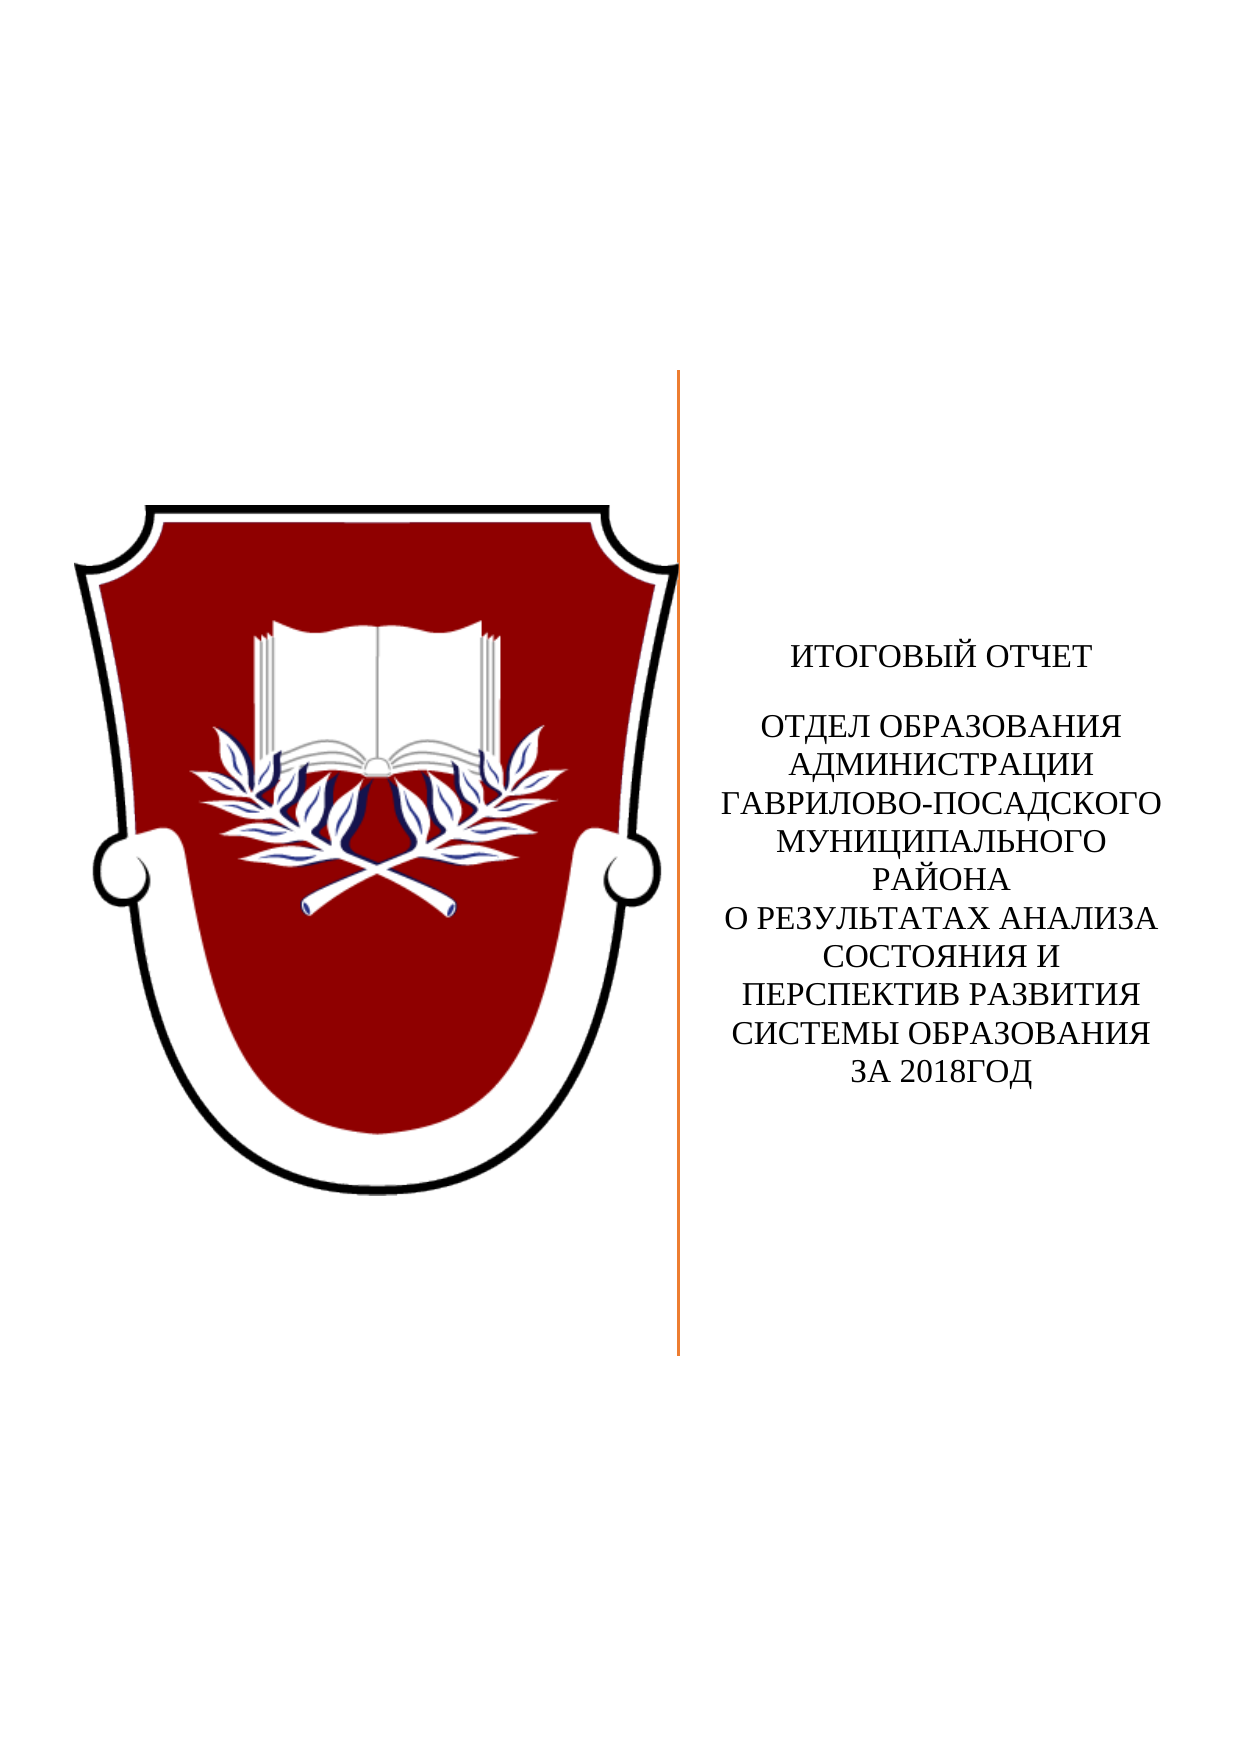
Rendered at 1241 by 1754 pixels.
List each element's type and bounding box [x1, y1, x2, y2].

picture [74, 505, 679, 1196]
